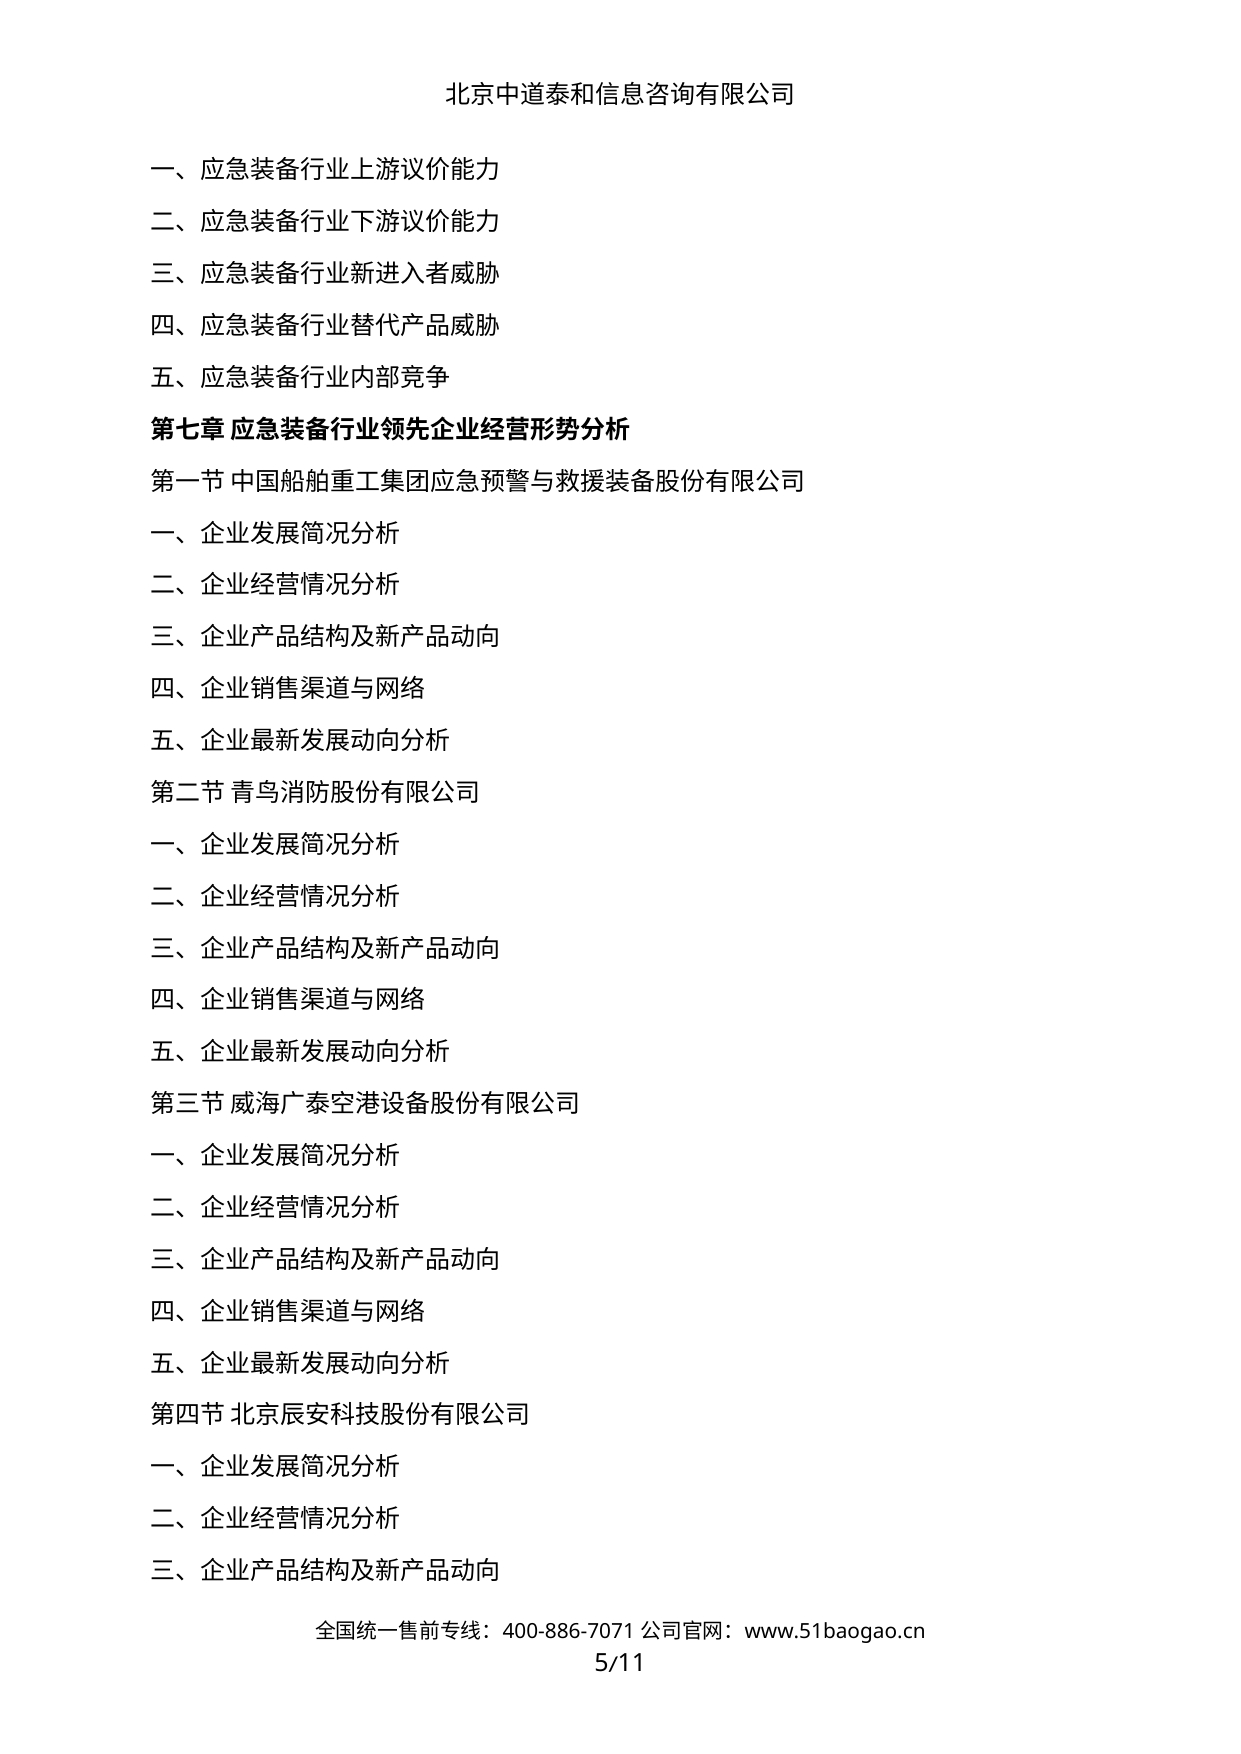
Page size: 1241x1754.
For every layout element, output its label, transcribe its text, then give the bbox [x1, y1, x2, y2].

text 第一节 中国船舶重工集团应急预警与救援装备股份有限公司 [150, 461, 1090, 497]
text 五、企业最新发展动向分析 [150, 1032, 1090, 1068]
text 一、企业发展简况分析 [150, 513, 1090, 549]
text 一、企业发展简况分析 [150, 1447, 1090, 1483]
text 二、企业经营情况分析 [150, 876, 1090, 912]
text 五、企业最新发展动向分析 [150, 721, 1090, 757]
text 三、企业产品结构及新产品动向 [150, 928, 1090, 964]
text 五、企业最新发展动向分析 [150, 1343, 1090, 1379]
text 二、企业经营情况分析 [150, 1499, 1090, 1535]
text 三、企业产品结构及新产品动向 [150, 1239, 1090, 1276]
text 三、应急装备行业新进入者威胁 [150, 254, 1090, 290]
text 第七章 应急装备行业领先企业经营形势分析 [150, 409, 1090, 446]
text 四、企业销售渠道与网络 [150, 669, 1090, 705]
text 四、应急装备行业替代产品威胁 [150, 306, 1090, 342]
text 二、应急装备行业下游议价能力 [150, 202, 1090, 238]
text 一、企业发展简况分析 [150, 1136, 1090, 1172]
text 四、企业销售渠道与网络 [150, 1291, 1090, 1327]
text 二、企业经营情况分析 [150, 565, 1090, 601]
text 四、企业销售渠道与网络 [150, 980, 1090, 1016]
text 一、企业发展简况分析 [150, 824, 1090, 861]
text 第四节 北京辰安科技股份有限公司 [150, 1395, 1090, 1431]
text 五、应急装备行业内部竞争 [150, 357, 1090, 394]
text 一、应急装备行业上游议价能力 [150, 150, 1090, 186]
text 三、企业产品结构及新产品动向 [150, 1551, 1090, 1587]
text 第二节 青鸟消防股份有限公司 [150, 772, 1090, 809]
text 第三节 威海广泰空港设备股份有限公司 [150, 1084, 1090, 1120]
text 三、企业产品结构及新产品动向 [150, 617, 1090, 653]
text 二、企业经营情况分析 [150, 1187, 1090, 1224]
